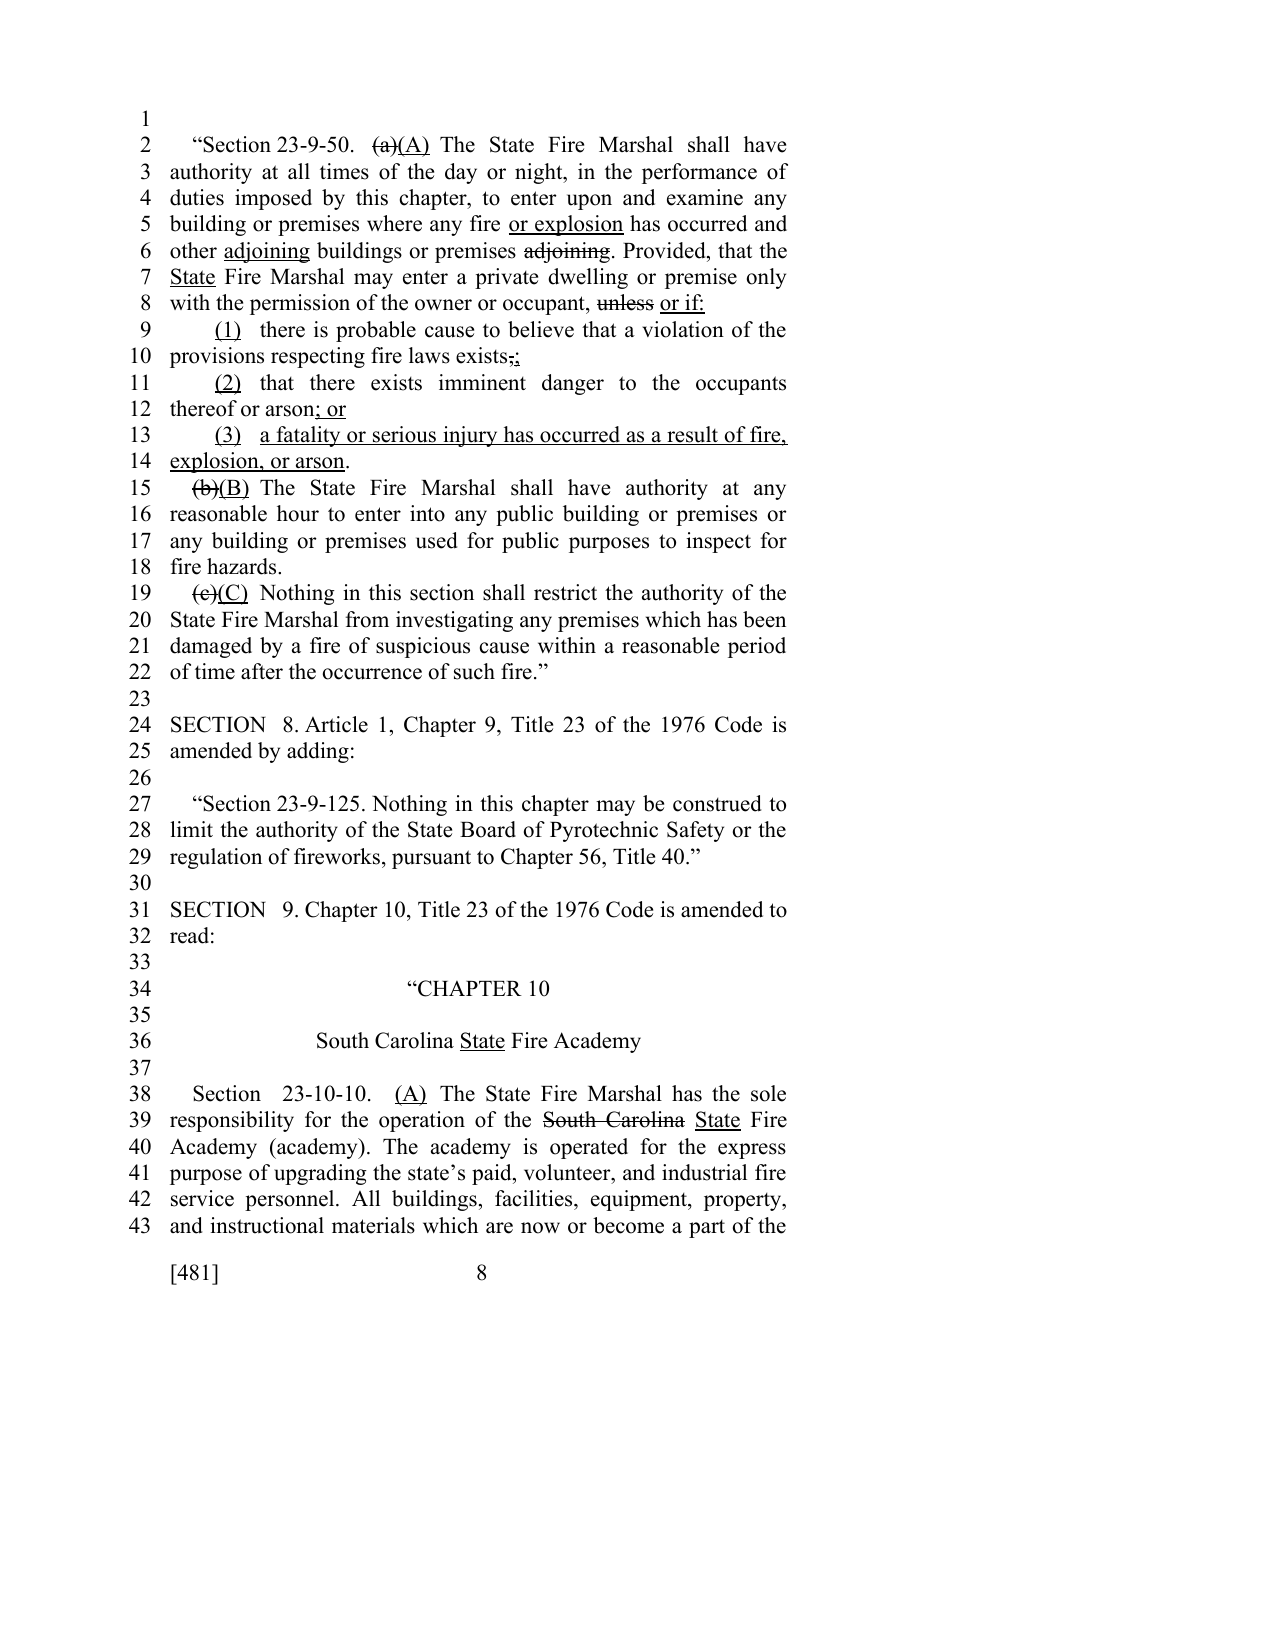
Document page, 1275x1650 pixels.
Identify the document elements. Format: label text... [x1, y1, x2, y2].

text (3) a fatality or serious injury has occurred as a result of fire, explosion, or arson. [169, 421, 787, 474]
text “Section 23-9-125. Nothing in this chapter may be construed to limit the authority of the State Board of Pyrotechnic Safety or the regulation of fireworks, pursuant to Chapter 56, Title 40.” [169, 790, 787, 869]
text (1) there is probable cause to believe that a violation of the provisions respecting fire laws exists,; [169, 316, 787, 368]
text SECTION 8. Article 1, Chapter 9, Title 23 of the 1976 Code is amended by adding: [169, 711, 787, 764]
text (2) that there exists imminent danger to the occupants thereof or arson; or [169, 368, 787, 421]
text “CHAPTER 10 [169, 975, 787, 1001]
text (c)(C) Nothing in this section shall restrict the authority of the State Fire Marshal from investigating any premises which has been damaged by a fire of suspicious cause within a reasonable period of time after the occurrence of such fire.” [169, 579, 787, 685]
text SECTION 9. Chapter 10, Title 23 of the 1976 Code is amended to read: [169, 896, 787, 948]
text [169, 1080, 787, 1238]
text “Section 23-9-50. (a)(A) The State Fire Marshal shall have authority at all times of the day or night, in the performance of duties imposed by this chapter, to enter upon and examine any building or premises where any fire or explosion has occurred and other adjoining buildings or premises adjoining. Provided, that the State Fire Marshal may enter a private dwelling or premise only with the permission of the owner or occupant, unless or if: [169, 131, 787, 316]
text South Carolina State Fire Academy [169, 1027, 787, 1054]
text (b)(B) The State Fire Marshal shall have authority at any reasonable hour to enter into any public building or premises or any building or premises used for public purposes to inspect for fire hazards. [169, 474, 787, 579]
